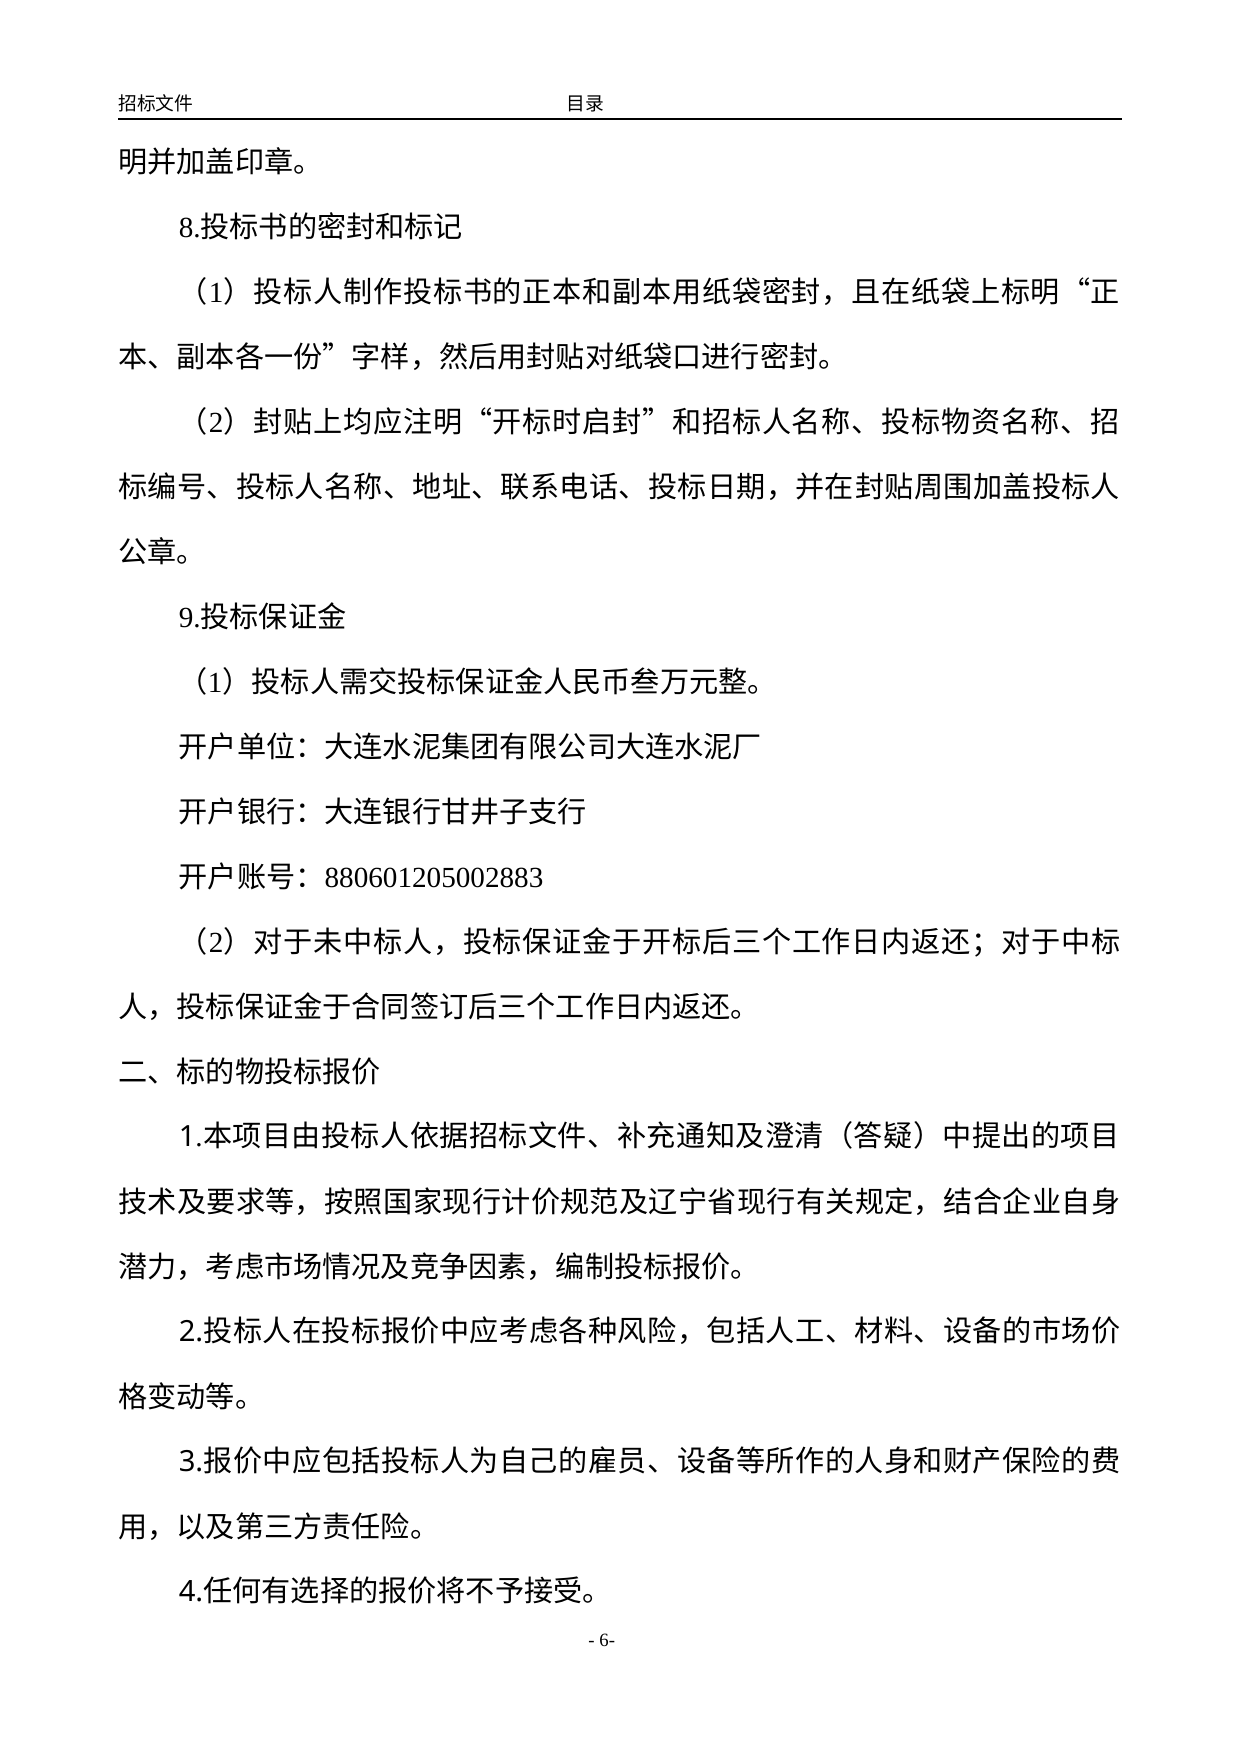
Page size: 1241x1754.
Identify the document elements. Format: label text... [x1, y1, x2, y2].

text 4.任何有选择的报价将不予接受。 [118, 1557, 1122, 1622]
text 开户账号：880601205002883 [118, 842, 1122, 907]
text 二、标的物投标报价 [118, 1037, 1122, 1102]
text 开户单位：大连水泥集团有限公司大连水泥厂 [118, 712, 1122, 777]
text 8.投标书的密封和标记 [118, 192, 1122, 257]
text （1）投标人需交投标保证金人民币叁万元整。 [118, 647, 1122, 712]
text 开户银行：大连银行甘井子支行 [118, 777, 1122, 842]
text 2.投标人在投标报价中应考虑各种风险，包括人工、材料、设备的市场价格变动等。 [118, 1297, 1122, 1427]
text （2）对于未中标人，投标保证金于开标后三个工作日内返还；对于中标人，投标保证金于合同签订后三个工作日内返还。 [118, 907, 1122, 1037]
text 3.报价中应包括投标人为自己的雇员、设备等所作的人身和财产保险的费用，以及第三方责任险。 [118, 1427, 1122, 1557]
text 9.投标保证金 [118, 582, 1122, 647]
text （1）投标人制作投标书的正本和副本用纸袋密封，且在纸袋上标明“正本、副本各一份”字样，然后用封贴对纸袋口进行密封。 [118, 257, 1122, 387]
text （2）封贴上均应注明“开标时启封”和招标人名称、投标物资名称、招标编号、投标人名称、地址、联系电话、投标日期，并在封贴周围加盖投标人公章。 [118, 387, 1122, 582]
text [118, 127, 1122, 192]
text 1.本项目由投标人依据招标文件、补充通知及澄清（答疑）中提出的项目技术及要求等，按照国家现行计价规范及辽宁省现行有关规定，结合企业自身潜力，考虑市场情况及竞争因素，编制投标报价。 [118, 1102, 1122, 1297]
